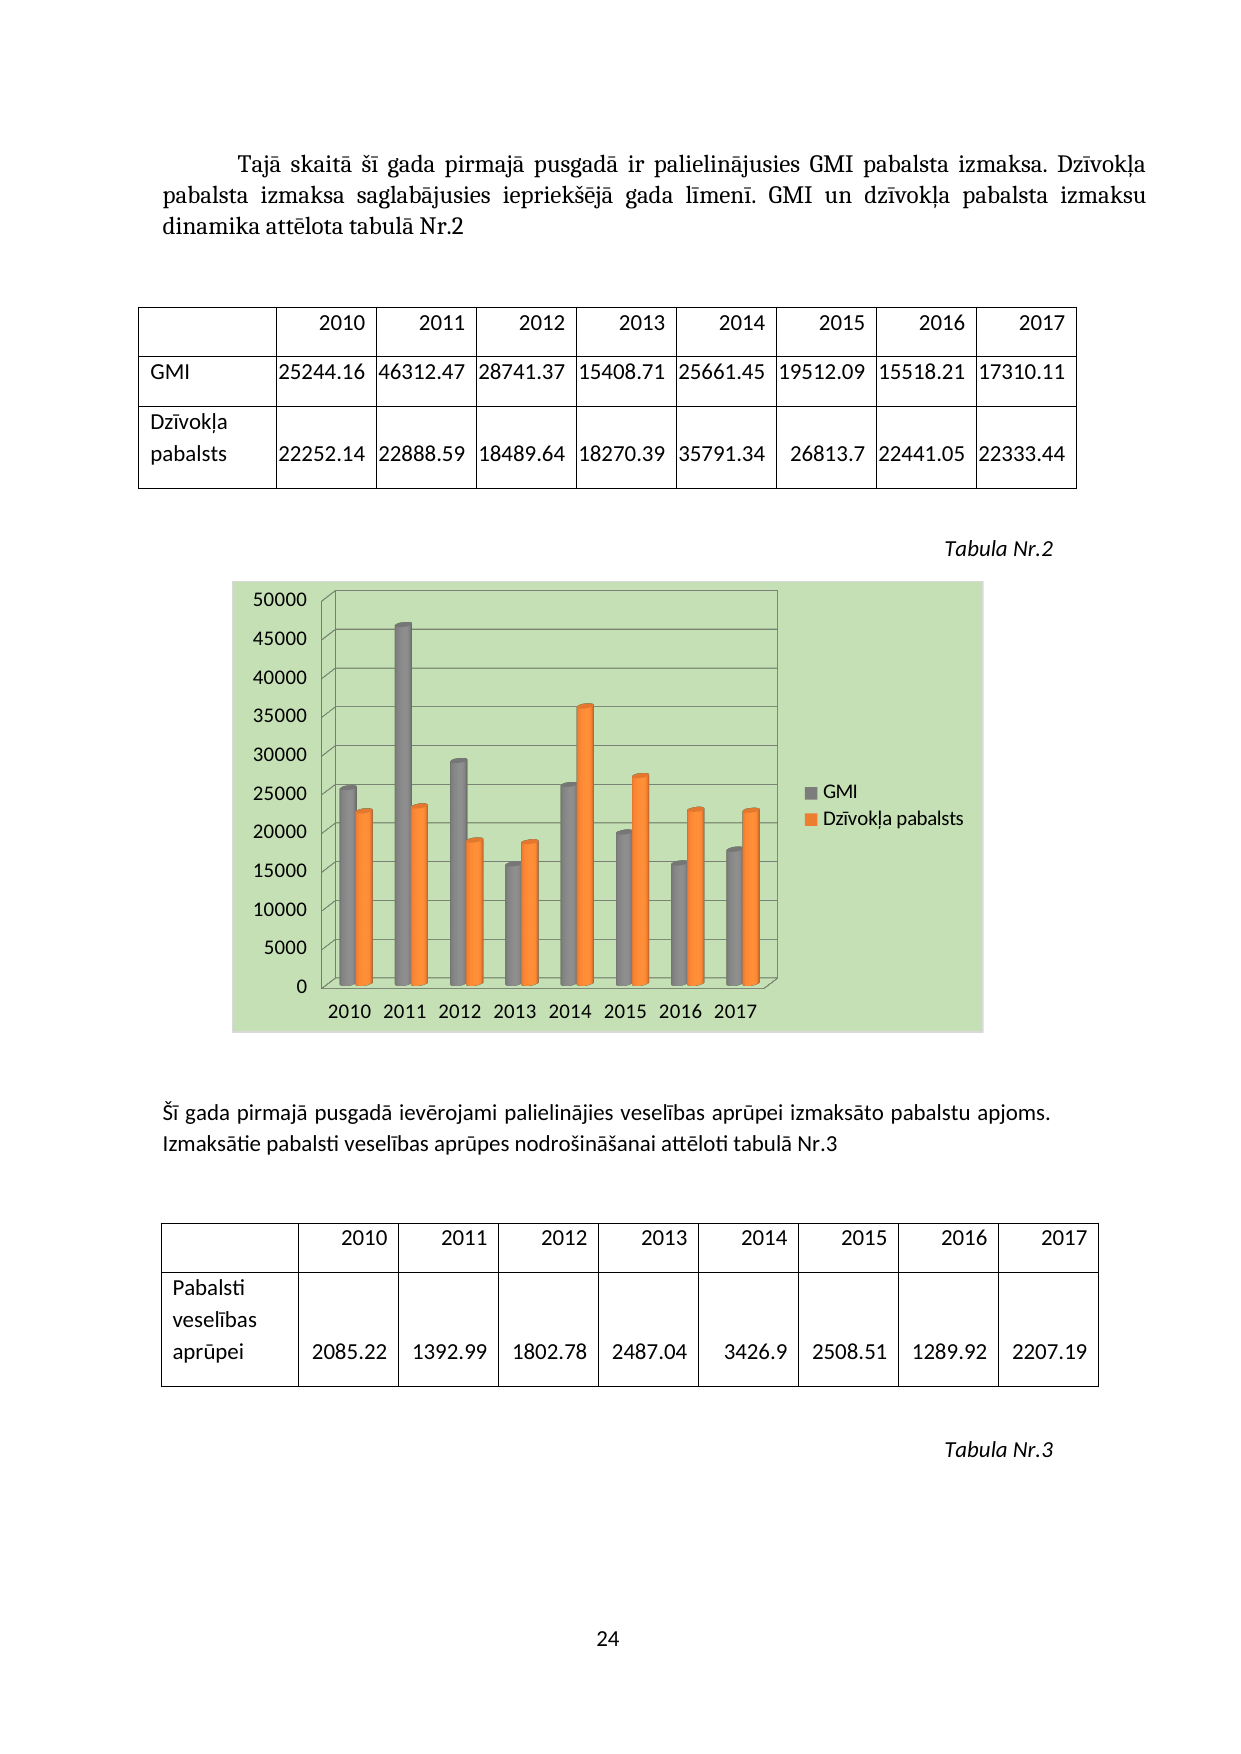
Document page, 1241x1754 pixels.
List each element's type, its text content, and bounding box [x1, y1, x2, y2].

table_header 2016 [899, 1224, 998, 1272]
table_cell Dzīvokļa pabalsts [139, 407, 276, 488]
table_header 2011 [377, 308, 476, 356]
table_cell 18489.64 [477, 407, 576, 488]
table_header 2013 [577, 308, 676, 356]
table_cell 28741.37 [477, 357, 576, 406]
table_cell 2207.19 [999, 1273, 1098, 1386]
table_header 2011 [399, 1224, 498, 1272]
text Tabula Nr.2 [162, 534, 1053, 562]
table_cell GMI [139, 357, 276, 406]
table_header 2015 [799, 1224, 898, 1272]
text Tajā skaitā šī gada pirmajā pusgadā ir palielinājusies GMI pabalsta izmaksa. Dzīvokļa pabalsta izmaksa saglabājusies iepriekšējā gada līmenī. GMI un dzīvokļa pabalsta izmaksu dinamika attēlota tabulā Nr.2 [162, 150, 1147, 241]
table_cell 18270.39 [577, 407, 676, 488]
table_header [162, 1224, 298, 1272]
table_cell 35791.34 [677, 407, 776, 488]
table_header 2017 [977, 308, 1076, 356]
table_header 2010 [277, 308, 376, 356]
table_cell 25661.45 [677, 357, 776, 406]
table_cell 2487.04 [599, 1273, 698, 1386]
table_header 2014 [699, 1224, 798, 1272]
table_cell 19512.09 [777, 357, 876, 406]
table_header 2013 [599, 1224, 698, 1272]
table_cell 25244.16 [277, 357, 376, 406]
table_cell 15408.71 [577, 357, 676, 406]
table_header 2012 [499, 1224, 598, 1272]
table_cell Pabalsti veselības aprūpei [162, 1273, 298, 1386]
table_header 2010 [299, 1224, 398, 1272]
table_cell 1289.92 [899, 1273, 998, 1386]
table_header 2017 [999, 1224, 1098, 1272]
table_cell 22333.44 [977, 407, 1076, 488]
table_header 2016 [877, 308, 976, 356]
text Šī gada pirmajā pusgadā ievērojami palielinājies veselības aprūpei izmaksāto pabalstu apjoms. Izmaksātie pabalsti veselības aprūpes nodrošināšanai attēloti tabulā Nr.3 [162, 1098, 1053, 1157]
table_header 2012 [477, 308, 576, 356]
table_cell 46312.47 [377, 357, 476, 406]
table_cell 2508.51 [799, 1273, 898, 1386]
table_cell 22441.05 [877, 407, 976, 488]
table_cell 26813.7 [777, 407, 876, 488]
table_cell 15518.21 [877, 357, 976, 406]
table_cell 1802.78 [499, 1273, 598, 1386]
table_cell 1392.99 [399, 1273, 498, 1386]
text Tabula Nr.3 [162, 1435, 1053, 1463]
table_cell 3426.9 [699, 1273, 798, 1386]
table_header [139, 308, 276, 356]
table_cell 22888.59 [377, 407, 476, 488]
table_header 2015 [777, 308, 876, 356]
table_cell 17310.11 [977, 357, 1076, 406]
table_cell 2085.22 [299, 1273, 398, 1386]
table_cell 22252.14 [277, 407, 376, 488]
table_header 2014 [677, 308, 776, 356]
